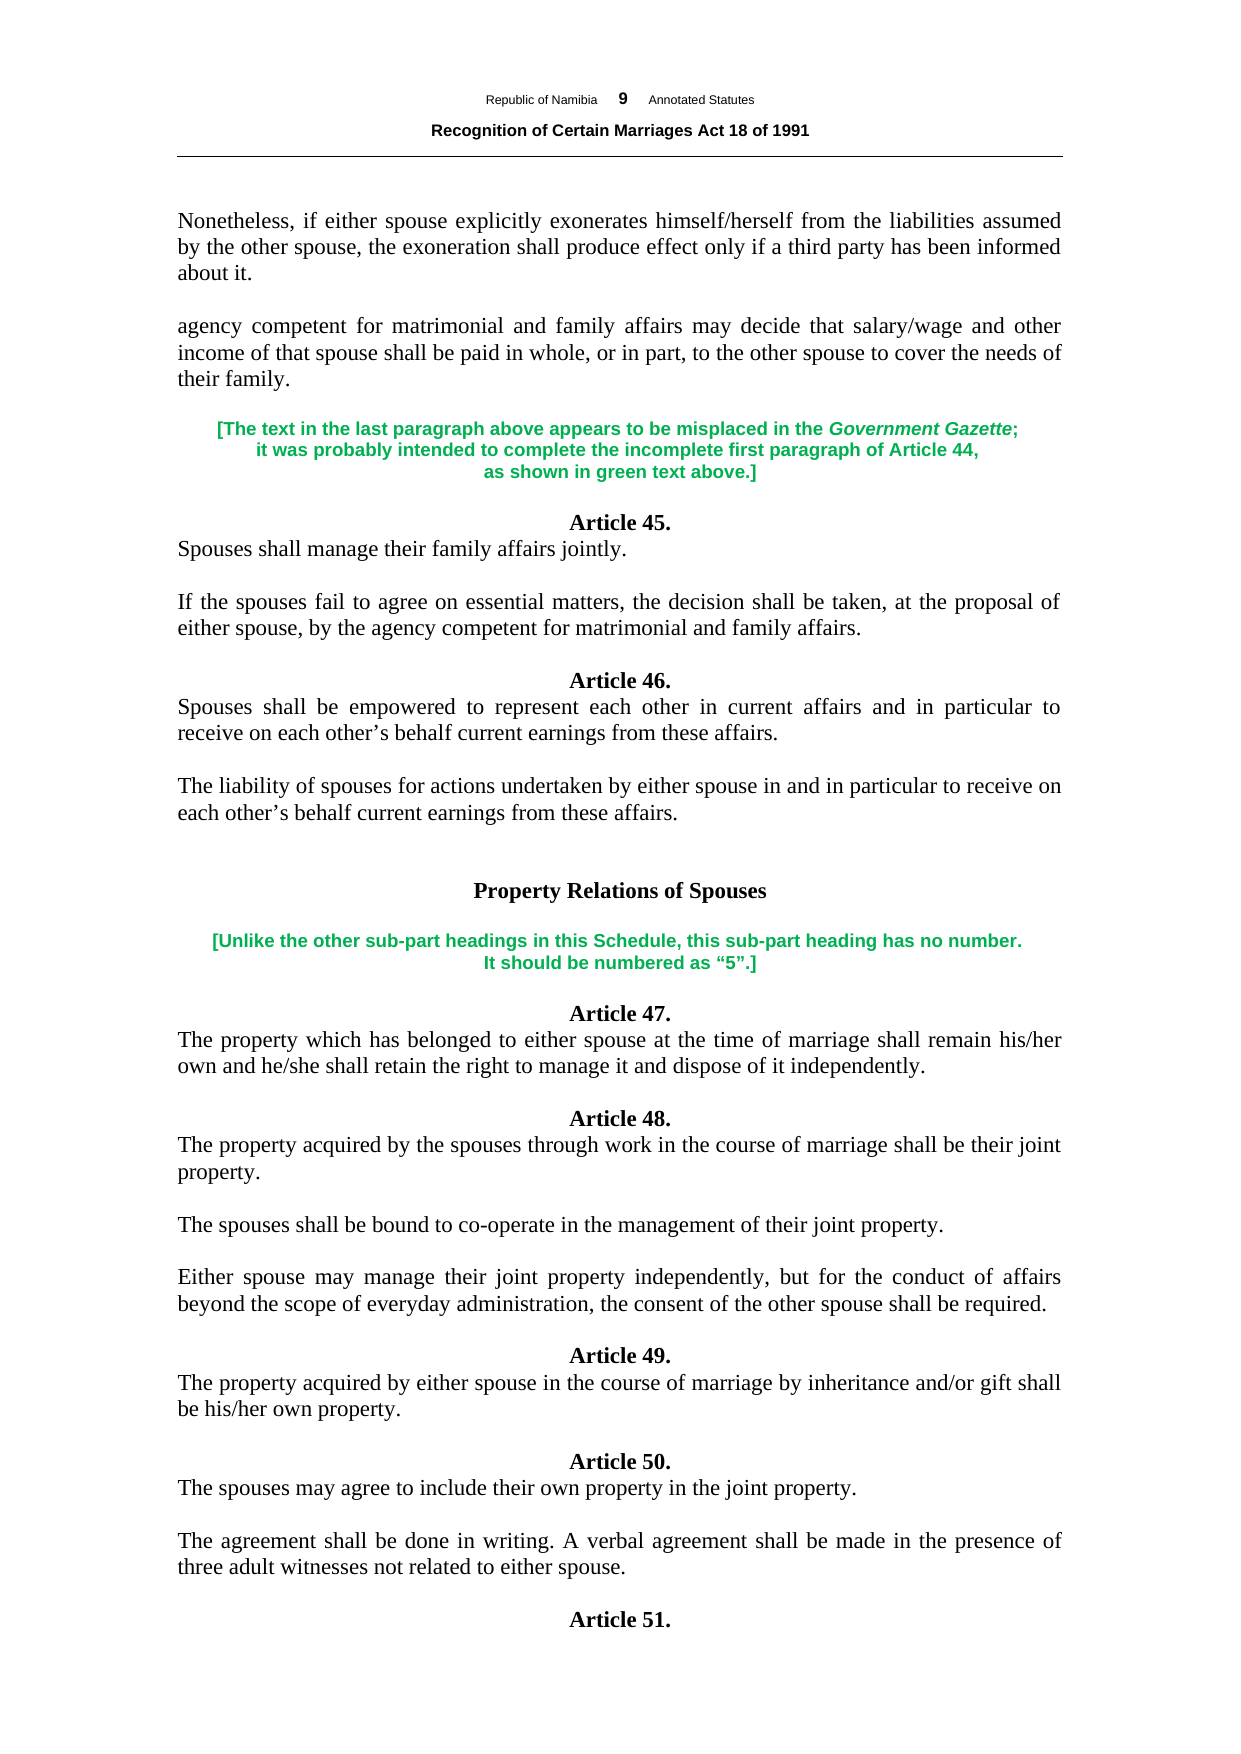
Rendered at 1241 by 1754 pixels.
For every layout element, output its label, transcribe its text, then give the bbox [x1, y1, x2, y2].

text agency competent for matrimonial and family affairs may decide that salary/wage and other income of that spouse shall be paid in whole, or in part, to the other spouse to cover the needs of their family. [177, 312, 1063, 391]
text Nonetheless, if either spouse explicitly exonerates himself/herself from the liabilities assumed by the other spouse, the exoneration shall produce effect only if a third party has been informed about it. [177, 207, 1063, 286]
text The property acquired by either spouse in the course of marriage by inheritance and/or gift shall be his/her own property. [177, 1369, 1063, 1421]
text The spouses shall be bound to co-operate in the management of their joint property. [177, 1211, 1063, 1237]
text The spouses may agree to include their own property in the joint property. [177, 1474, 1063, 1501]
text If the spouses fail to agree on essential matters, the decision shall be taken, at the proposal of either spouse, by the agency competent for matrimonial and family affairs. [177, 588, 1063, 640]
text The property acquired by the spouses through work in the course of marriage shall be their joint property. [177, 1132, 1063, 1184]
text Article 45. [177, 509, 1063, 535]
text Either spouse may manage their joint property independently, but for the conduct of affairs beyond the scope of everyday administration, the consent of the other spouse shall be required. [177, 1263, 1063, 1316]
text Article 51. [177, 1606, 1063, 1632]
text Article 46. [177, 667, 1063, 693]
text Spouses shall be empowered to represent each other in current affairs and in particular to receive on each other’s behalf current earnings from these affairs. [177, 693, 1063, 746]
text Article 50. [177, 1448, 1063, 1474]
text [Unlike the other sub-part headings in this Schedule, this sub-part heading has no number. It should be numbered as “5”.] [177, 930, 1063, 973]
text The liability of spouses for actions undertaken by either spouse in and in particular to receive on each other’s behalf current earnings from these affairs. [177, 772, 1063, 825]
text The agreement shall be done in writing. A verbal agreement shall be made in the presence of three adult witnesses not related to either spouse. [177, 1527, 1063, 1579]
text Property Relations of Spouses [177, 878, 1063, 904]
text Article 49. [177, 1342, 1063, 1369]
text Article 47. [177, 1000, 1063, 1026]
text Article 48. [177, 1105, 1063, 1132]
text The property which has belonged to either spouse at the time of marriage shall remain his/her own and he/she shall retain the right to manage it and dispose of it independently. [177, 1026, 1063, 1079]
text Spouses shall manage their family affairs jointly. [177, 535, 1063, 561]
text [The text in the last paragraph above appears to be misplaced in the Government Gazette; it was probably intended to complete the incomplete first paragraph of Article 44, as shown in green text above.] [177, 418, 1063, 482]
